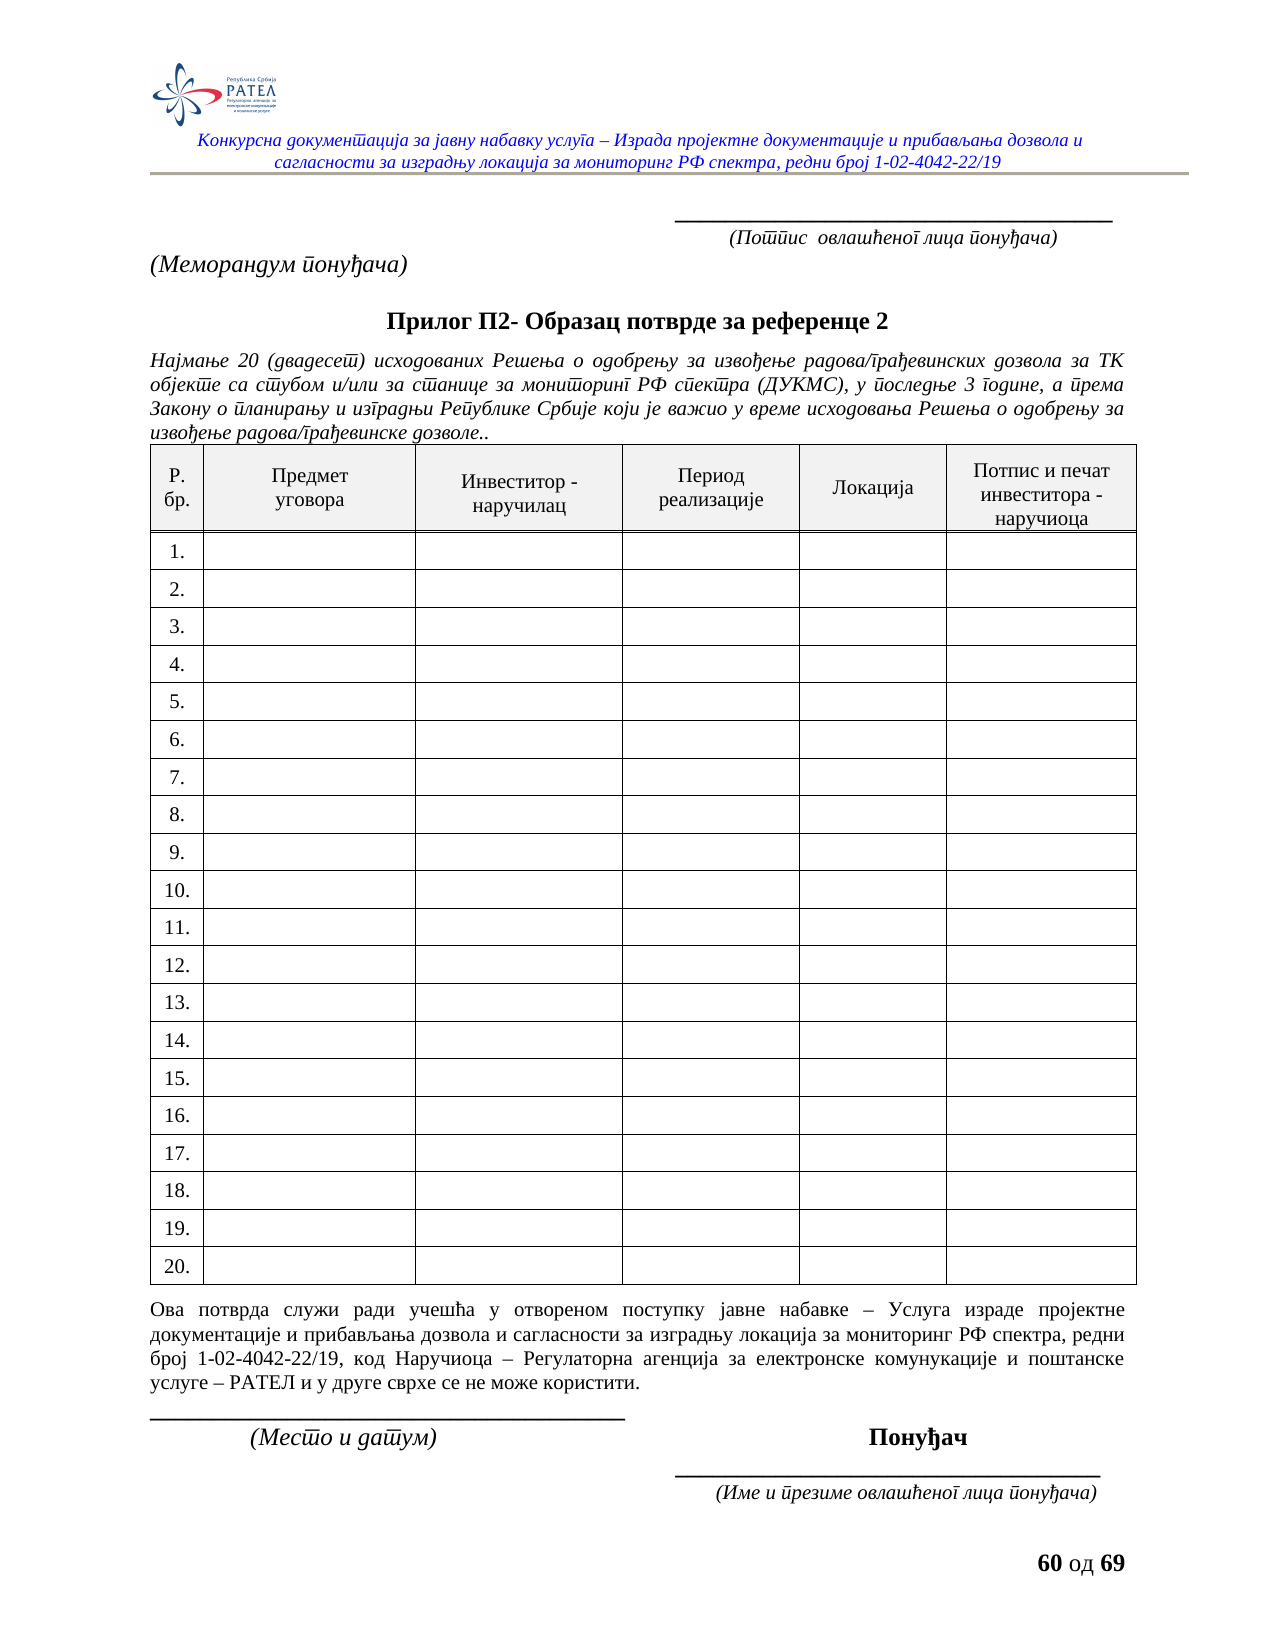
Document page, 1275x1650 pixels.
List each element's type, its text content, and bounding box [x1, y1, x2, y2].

table_cell [623, 721, 799, 757]
table_cell [623, 608, 799, 644]
table_cell 10. [151, 871, 203, 908]
table_cell 7. [151, 759, 203, 795]
table_cell [204, 1135, 415, 1171]
table_header Предмет уговора [204, 445, 415, 530]
table_cell [947, 871, 1136, 908]
table_cell [416, 1059, 622, 1096]
table_cell 12. [151, 946, 203, 983]
table_header Локација [800, 445, 946, 530]
table_cell [204, 759, 415, 795]
table_header Р. бр. [151, 445, 203, 530]
table_cell [800, 646, 946, 682]
table_cell [800, 1172, 946, 1209]
table_cell [947, 1172, 1136, 1209]
table_cell [204, 1172, 415, 1209]
table_cell [623, 533, 799, 569]
table_cell [800, 834, 946, 870]
table_cell 9. [151, 834, 203, 870]
table_cell [947, 909, 1136, 945]
table_cell [416, 570, 622, 607]
text (Потпис овлашћеног лица понуђача) [150, 225, 1125, 249]
table_cell 4. [151, 646, 203, 682]
table_cell [947, 570, 1136, 607]
table_cell 15. [151, 1059, 203, 1096]
table_header Инвеститор -наручилац [416, 445, 622, 530]
table_cell [623, 1172, 799, 1209]
table_cell [416, 1210, 622, 1246]
table_cell [204, 871, 415, 908]
table_cell [947, 646, 1136, 682]
table_cell [947, 1022, 1136, 1058]
table_cell [204, 1022, 415, 1058]
table_cell [204, 1210, 415, 1246]
table_cell [416, 608, 622, 644]
table_cell [416, 1097, 622, 1133]
table_cell [204, 984, 415, 1021]
table_cell [623, 1247, 799, 1284]
table_cell [947, 1210, 1136, 1246]
table_cell [947, 608, 1136, 644]
table_cell [623, 646, 799, 682]
table_cell [416, 759, 622, 795]
table_cell [623, 834, 799, 870]
table_cell 8. [151, 796, 203, 833]
table_cell [623, 909, 799, 945]
table_cell [416, 1135, 622, 1171]
text (Име и презиме овлашћеног лица понуђача) [150, 1480, 1125, 1504]
table_cell [947, 1247, 1136, 1284]
text (Место и датум) Понуђач [150, 1422, 1125, 1451]
text Ова потврда служи ради учешћа у отвореном поступку јавне набавке – Услуга израде пројектне документације и прибављања дозвола и сагласности за изградњу локација за мониторинг РФ спектра, редни број 1-02-4042-22/19, код Наручиоца – Регулаторна агенција за електронске комунукације и поштанске услуге – РАТЕЛ и у друге сврхе се не може користити. [150, 1297, 1125, 1394]
table_cell [204, 834, 415, 870]
table_cell [204, 796, 415, 833]
table_cell [204, 570, 415, 607]
table_cell [623, 1210, 799, 1246]
table_cell [416, 834, 622, 870]
text ______________________________________ [150, 1394, 1125, 1422]
table_cell [800, 1059, 946, 1096]
table_cell 18. [151, 1172, 203, 1209]
table_cell [947, 759, 1136, 795]
table_cell [623, 570, 799, 607]
text ___________________________________ [150, 196, 1125, 225]
table_cell [947, 683, 1136, 720]
table_cell [947, 834, 1136, 870]
table_cell [416, 909, 622, 945]
table_cell [623, 946, 799, 983]
table_cell [623, 984, 799, 1021]
table_cell 16. [151, 1097, 203, 1133]
table_cell 13. [151, 984, 203, 1021]
table_cell 2. [151, 570, 203, 607]
table_cell [800, 871, 946, 908]
table_cell [416, 1022, 622, 1058]
table_cell [947, 721, 1136, 757]
table_cell [800, 796, 946, 833]
table_cell [623, 1059, 799, 1096]
table_header Потпис и печат инвеститора -наручиоца [947, 445, 1136, 530]
table_cell 19. [151, 1210, 203, 1246]
table_cell 1. [151, 533, 203, 569]
table_cell [623, 1097, 799, 1133]
table_cell 14. [151, 1022, 203, 1058]
table_header Период реализације [623, 445, 799, 530]
table_cell [800, 1135, 946, 1171]
table_cell [416, 721, 622, 757]
table_cell [800, 683, 946, 720]
table_cell [416, 871, 622, 908]
table_cell [416, 683, 622, 720]
table_cell [204, 721, 415, 757]
table_cell [204, 683, 415, 720]
table_cell [204, 1247, 415, 1284]
table_cell [947, 796, 1136, 833]
table_cell [204, 1059, 415, 1096]
text Прилог П2- Образац потврде за референце 2 [150, 306, 1125, 335]
table_cell [416, 946, 622, 983]
table_cell [623, 1135, 799, 1171]
table_cell [800, 721, 946, 757]
table_cell [204, 533, 415, 569]
table_cell [416, 646, 622, 682]
text __________________________________ [675, 1451, 1125, 1480]
table_cell [800, 533, 946, 569]
table_cell [416, 1172, 622, 1209]
table_cell 3. [151, 608, 203, 644]
table_cell [947, 1059, 1136, 1096]
table_cell [800, 1022, 946, 1058]
table_cell [947, 946, 1136, 983]
table_cell [623, 683, 799, 720]
table_cell [416, 984, 622, 1021]
table_cell [204, 608, 415, 644]
table_cell [623, 796, 799, 833]
table_cell [800, 909, 946, 945]
table_cell [947, 1135, 1136, 1171]
table_cell 5. [151, 683, 203, 720]
table_cell [416, 796, 622, 833]
table_cell [204, 946, 415, 983]
table_cell [800, 759, 946, 795]
table_cell [947, 984, 1136, 1021]
table_cell 20. [151, 1247, 203, 1284]
table_cell [947, 533, 1136, 569]
table_cell [800, 1247, 946, 1284]
table_cell [416, 1247, 622, 1284]
table_cell [947, 1097, 1136, 1133]
table_cell [800, 984, 946, 1021]
table_cell 6. [151, 721, 203, 757]
table_cell [800, 1097, 946, 1133]
table_cell [623, 871, 799, 908]
table_cell [800, 946, 946, 983]
table_cell [416, 533, 622, 569]
text (Меморандум понуђача) [150, 249, 1125, 278]
table_cell [204, 646, 415, 682]
table_cell [800, 608, 946, 644]
table_cell [800, 1210, 946, 1246]
table_cell [204, 909, 415, 945]
picture [150, 60, 279, 129]
table_cell 11. [151, 909, 203, 945]
table_cell [800, 570, 946, 607]
table_cell [204, 1097, 415, 1133]
table_cell [623, 1022, 799, 1058]
table_cell [623, 759, 799, 795]
text Најмање 20 (двадесет) исходованих Решења о одобрењу за извођење радова/грађевинских дозвола за ТК објекте са стубом и/или за станице за мониторинг РФ спектра (ДУКМС), у последње 3 године, а према Закону о планирању и изградњи Републике Србије који је важио у време исходовања Решења о одобрењу за извођење радова/грађевинске дозволе.. [150, 348, 1125, 444]
table_cell 17. [151, 1135, 203, 1171]
